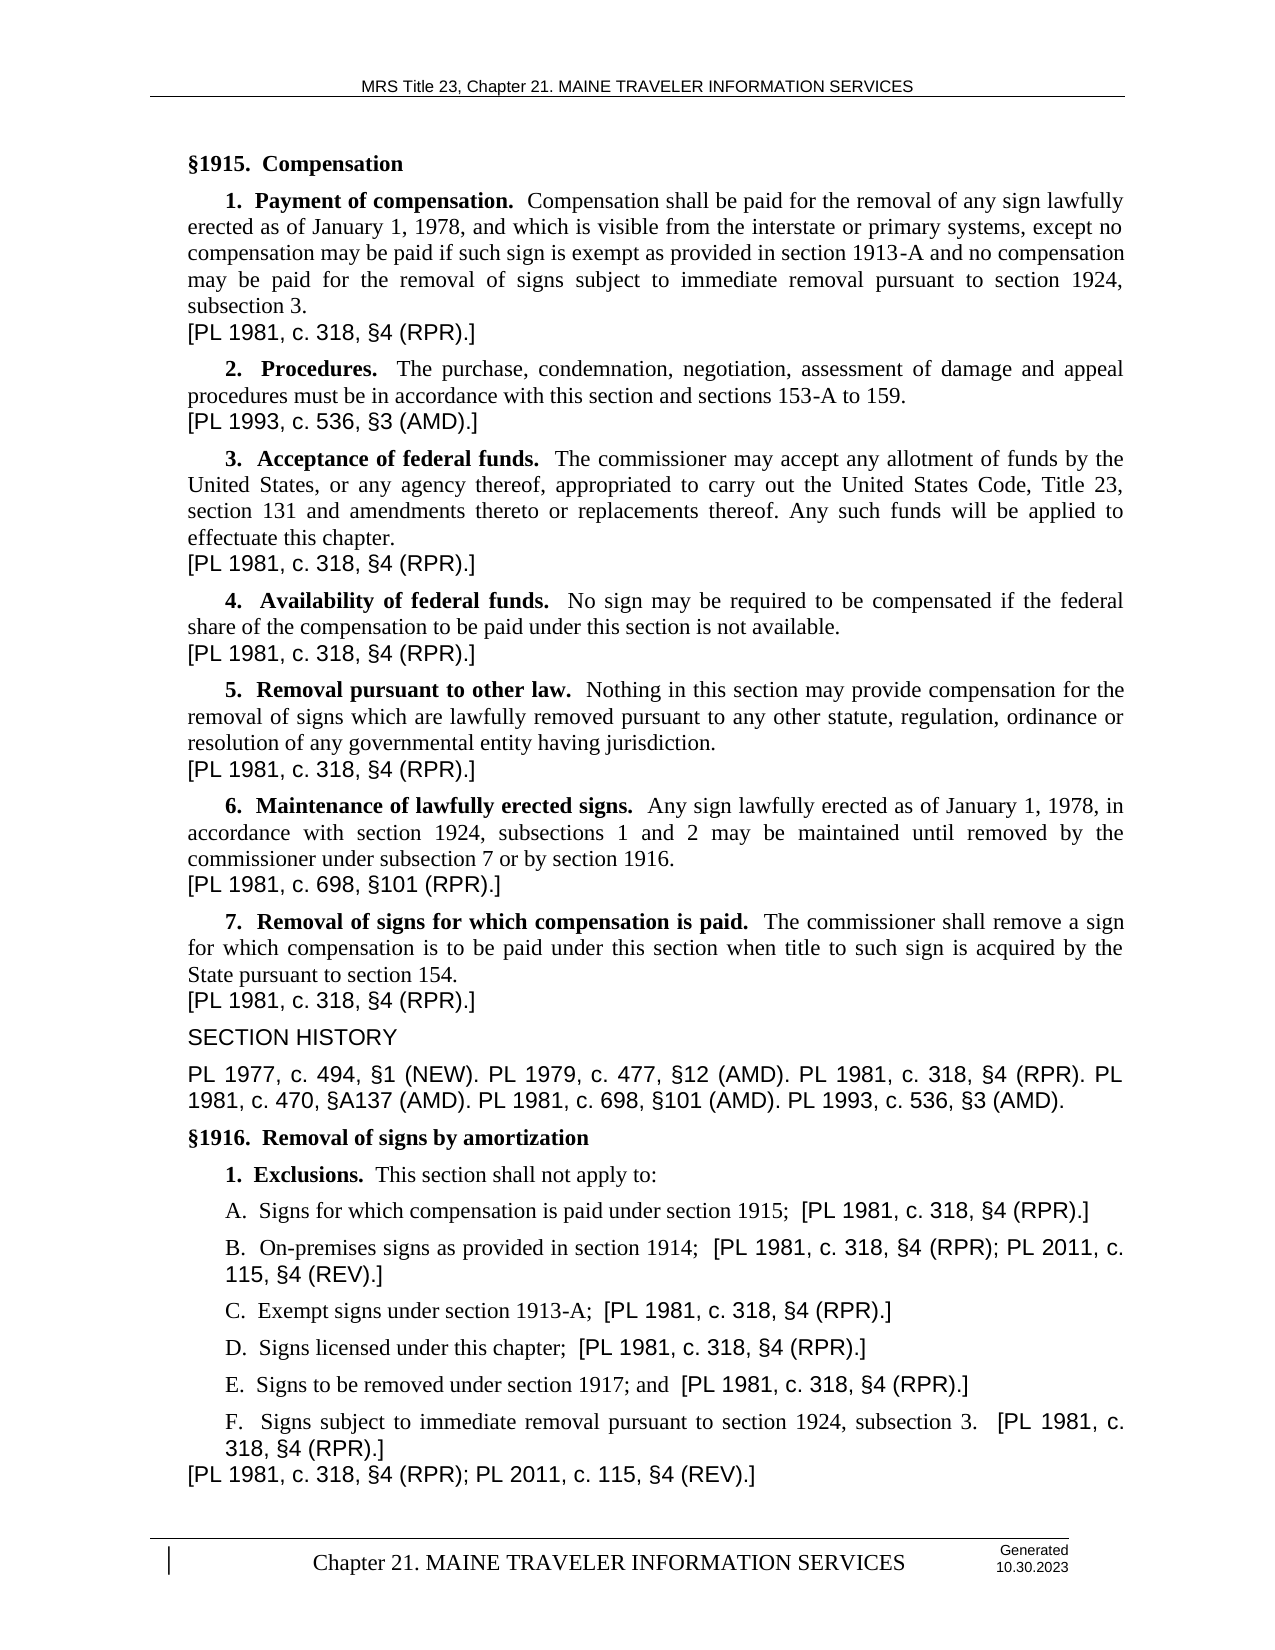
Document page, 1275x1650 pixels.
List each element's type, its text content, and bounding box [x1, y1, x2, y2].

text 6. Maintenance of lawfully erected signs. Any sign lawfully erected as of January 1, 1978, in accordance with section 1924, subsections 1 and 2 may be maintained until removed by the commissioner under subsection 7 or by section 1916. [187, 792, 1125, 871]
text 2. Procedures. The purchase, condemnation, negotiation, assessment of damage and appeal procedures must be in accordance with this section and sections 153‑A to 159. [187, 355, 1125, 408]
text 5. Removal pursuant to other law. Nothing in this section may provide compensation for the removal of signs which are lawfully removed pursuant to any other statute, regulation, ordinance or resolution of any governmental entity having jurisdiction. [187, 676, 1125, 756]
text [PL 1981, c. 318, §4 (RPR).] [187, 550, 1125, 577]
text D. Signs licensed under this chapter; [PL 1981, c. 318, §4 (RPR).] [225, 1334, 1125, 1361]
text 1. Payment of compensation. Compensation shall be paid for the removal of any sign lawfully erected as of January 1, 1978, and which is visible from the interstate or primary systems, except no compensation may be paid if such sign is exempt as provided in section 1913‑A and no compensation may be paid for the removal of signs subject to immediate removal pursuant to section 1924, subsection 3. [187, 187, 1125, 318]
text 4. Availability of federal funds. No sign may be required to be compensated if the federal share of the compensation to be paid under this section is not available. [187, 587, 1125, 640]
text [PL 1981, c. 318, §4 (RPR); PL 2011, c. 115, §4 (REV).] [187, 1461, 1125, 1487]
text 1. Exclusions. This section shall not apply to: [187, 1161, 1125, 1187]
text [PL 1993, c. 536, §3 (AMD).] [187, 408, 1125, 434]
text §1916. Removal of signs by amortization [187, 1124, 1125, 1150]
text C. Exempt signs under section 1913‑A; [PL 1981, c. 318, §4 (RPR).] [225, 1297, 1125, 1324]
text E. Signs to be removed under section 1917; and [PL 1981, c. 318, §4 (RPR).] [225, 1371, 1125, 1398]
text F. Signs subject to immediate removal pursuant to section 1924, subsection 3. [PL 1981, c. 318, §4 (RPR).] [225, 1408, 1125, 1461]
text 3. Acceptance of federal funds. The commissioner may accept any allotment of funds by the United States, or any agency thereof, appropriated to carry out the United States Code, Title 23, section 131 and amendments thereto or replacements thereof. Any such funds will be applied to effectuate this chapter. [187, 445, 1125, 550]
text 7. Removal of signs for which compensation is paid. The commissioner shall remove a sign for which compensation is to be paid under this section when title to such sign is acquired by the State pursuant to section 154. [187, 908, 1125, 987]
text SECTION HISTORY [187, 1024, 1125, 1050]
text [PL 1981, c. 318, §4 (RPR).] [187, 318, 1125, 345]
text [PL 1981, c. 318, §4 (RPR).] [187, 756, 1125, 782]
text PL 1977, c. 494, §1 (NEW). PL 1979, c. 477, §12 (AMD). PL 1981, c. 318, §4 (RPR). PL 1981, c. 470, §A137 (AMD). PL 1981, c. 698, §101 (AMD). PL 1993, c. 536, §3 (AMD). [187, 1061, 1125, 1113]
text A. Signs for which compensation is paid under section 1915; [PL 1981, c. 318, §4 (RPR).] [225, 1197, 1125, 1224]
text §1915. Compensation [187, 150, 1125, 176]
text [PL 1981, c. 698, §101 (RPR).] [187, 871, 1125, 898]
text B. On-premises signs as provided in section 1914; [PL 1981, c. 318, §4 (RPR); PL 2011, c. 115, §4 (REV).] [225, 1234, 1125, 1287]
text [PL 1981, c. 318, §4 (RPR).] [187, 640, 1125, 666]
text [PL 1981, c. 318, §4 (RPR).] [187, 987, 1125, 1013]
